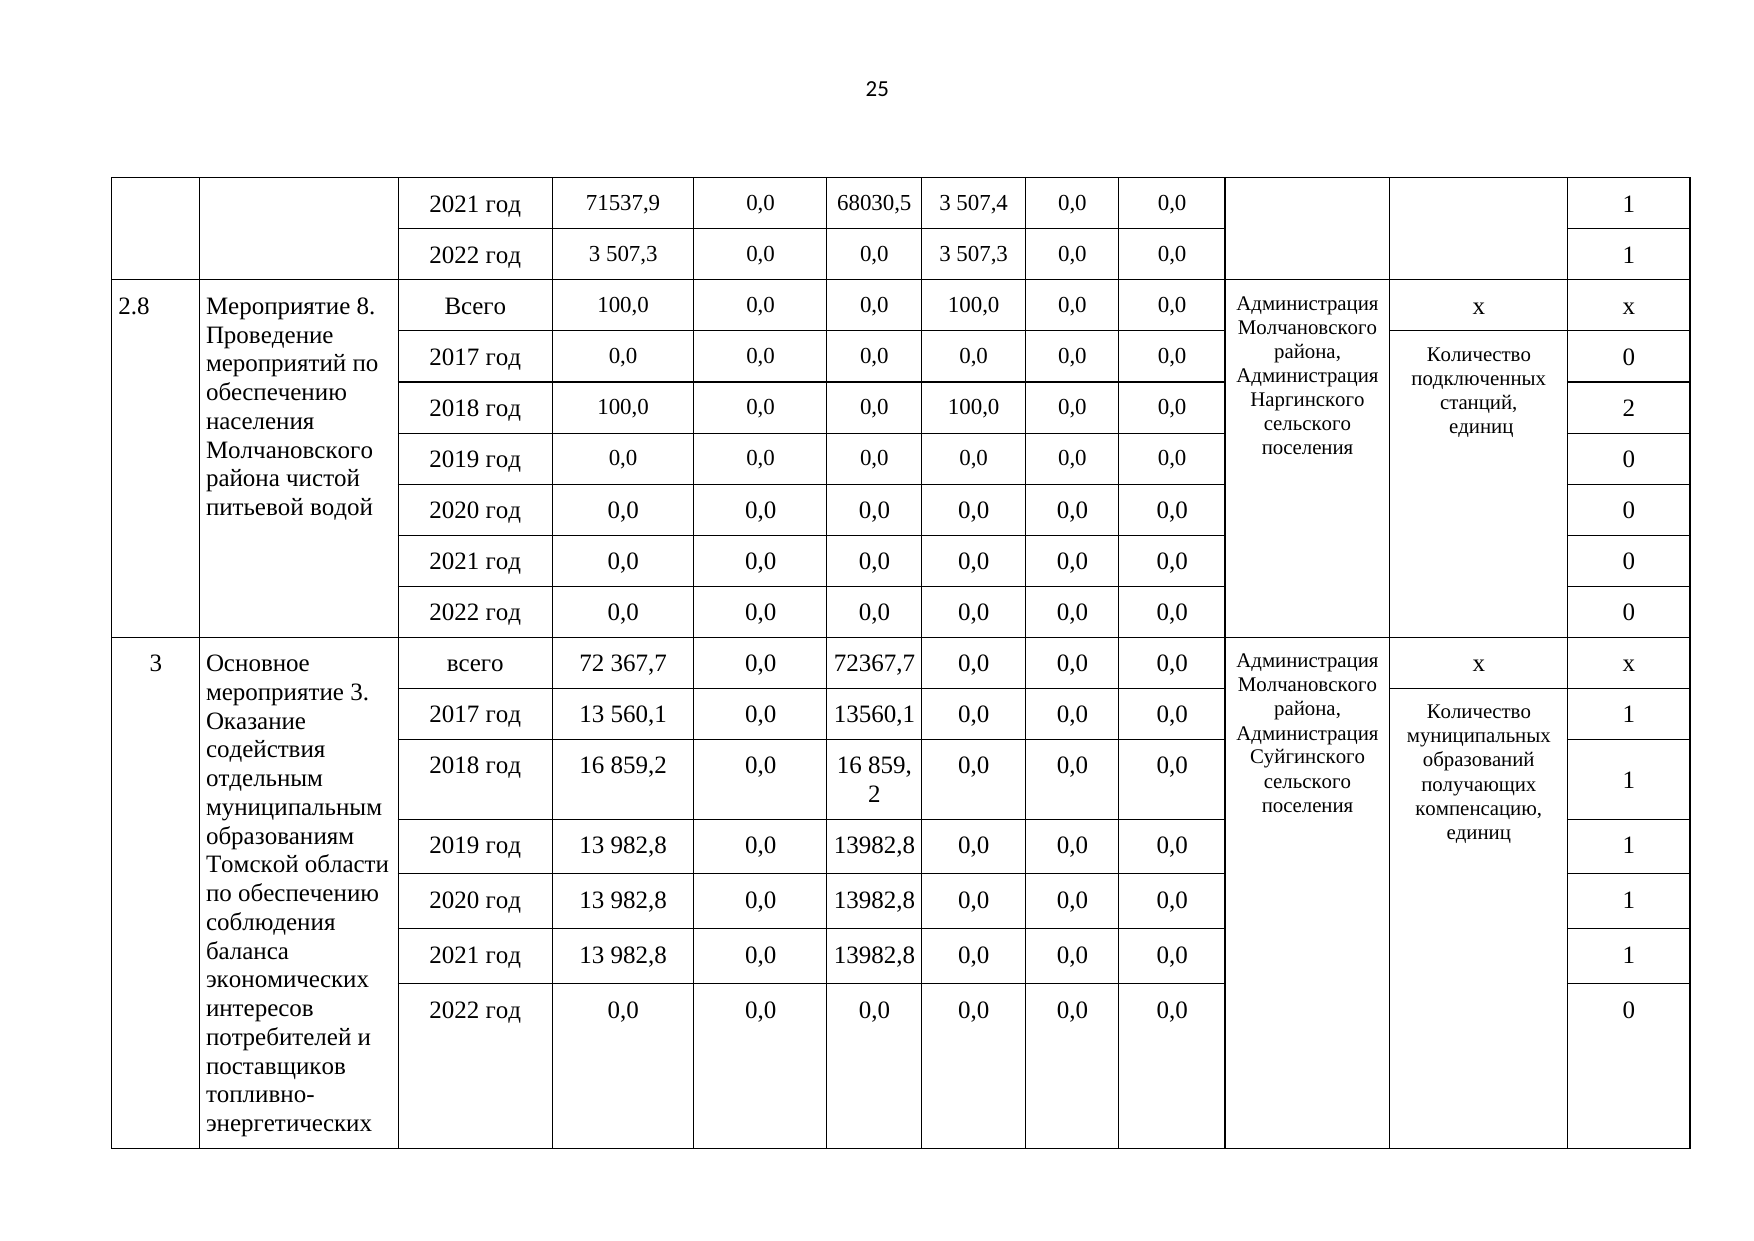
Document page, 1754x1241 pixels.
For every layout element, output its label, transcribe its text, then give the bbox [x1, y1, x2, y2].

table_cell 0,0 [1026, 587, 1118, 637]
table_cell 0,0 [1119, 383, 1224, 432]
table_cell 0,0 [1026, 638, 1118, 688]
table_cell 3 507,3 [553, 229, 693, 279]
table_cell 2019 год [399, 820, 552, 873]
table_cell 1 [1568, 229, 1689, 279]
table_cell 0,0 [1119, 740, 1224, 818]
table_cell x [1568, 638, 1689, 688]
table_cell 0 [1568, 434, 1689, 483]
table_cell 0,0 [1119, 929, 1224, 983]
table_cell 0,0 [827, 434, 921, 483]
table_cell 2017 год [399, 689, 552, 739]
table_cell 0,0 [1026, 740, 1118, 818]
table_cell 0,0 [922, 638, 1025, 688]
table_cell 0,0 [1026, 229, 1118, 279]
table_cell 0,0 [922, 820, 1025, 873]
table_cell 0,0 [694, 229, 826, 279]
table_cell 0,0 [694, 984, 826, 1148]
table_cell 0,0 [1026, 383, 1118, 432]
table_cell 2021 год [399, 929, 552, 983]
table_cell 0,0 [1026, 178, 1118, 228]
table_cell 0,0 [922, 587, 1025, 637]
table_cell 0,0 [827, 485, 921, 534]
table_cell 0,0 [922, 331, 1025, 381]
table_cell 72 367,7 [553, 638, 693, 688]
table_cell 0,0 [1026, 536, 1118, 586]
table_cell 100,0 [553, 383, 693, 432]
table_cell 0,0 [1026, 689, 1118, 739]
table_cell 100,0 [922, 280, 1025, 330]
table_cell 13 560,1 [553, 689, 693, 739]
table_cell 0 [1568, 331, 1689, 381]
table_cell 2018 год [399, 740, 552, 818]
table_cell 0,0 [553, 485, 693, 534]
table_cell 0,0 [827, 536, 921, 586]
table_cell 0,0 [1119, 229, 1224, 279]
table_cell 0 [1568, 485, 1689, 534]
table_cell 0,0 [553, 331, 693, 381]
table_cell 0,0 [694, 740, 826, 818]
table_cell 0,0 [1119, 984, 1224, 1148]
table_cell Всего [399, 280, 552, 330]
table_cell 0,0 [553, 434, 693, 483]
table_cell 0,0 [1026, 820, 1118, 873]
table_cell 68030,5 [827, 178, 921, 228]
table_cell 0,0 [1026, 874, 1118, 928]
table_cell 0,0 [694, 587, 826, 637]
table_cell Количество муниципальных образований получающих компенсацию, единиц [1390, 689, 1567, 1148]
table_cell 0,0 [694, 485, 826, 534]
table_cell 1 [1568, 178, 1689, 228]
table_cell 0,0 [694, 383, 826, 432]
table_cell 2021 год [399, 536, 552, 586]
table_cell 13 982,8 [553, 820, 693, 873]
table_cell 0,0 [694, 434, 826, 483]
table_cell 0,0 [922, 485, 1025, 534]
table_cell 0,0 [922, 536, 1025, 586]
table_cell 2018 год [399, 383, 552, 432]
table_cell 0,0 [1119, 689, 1224, 739]
table_cell 13982,8 [827, 874, 921, 928]
table_cell 2020 год [399, 485, 552, 534]
table_cell 1 [1568, 820, 1689, 873]
table_cell 0,0 [922, 740, 1025, 818]
table_cell 2022 год [399, 587, 552, 637]
table_cell 0,0 [694, 331, 826, 381]
table_cell 13 982,8 [553, 929, 693, 983]
table_cell 0,0 [1026, 485, 1118, 534]
table_cell 2017 год [399, 331, 552, 381]
table_cell 0,0 [553, 984, 693, 1148]
table_cell 0,0 [553, 587, 693, 637]
table_cell 2022 год [399, 229, 552, 279]
table_cell x [1390, 638, 1567, 688]
table_cell 13 982,8 [553, 874, 693, 928]
table_cell Основное мероприятие 3. Оказание содействия отдельным муниципальным образованиям Томской области по обеспечению соблюдения баланса экономических интересов потребителей и поставщиков топливно-энергетических ресурсов, в том числе: [200, 638, 398, 1148]
table_cell 3 507,3 [922, 229, 1025, 279]
table_cell Администрация Молчановского района, Администрация Наргинского сельского поселения [1226, 280, 1389, 637]
table_cell 0,0 [553, 536, 693, 586]
table_cell 0,0 [827, 331, 921, 381]
table_cell 0,0 [694, 689, 826, 739]
table_cell 16 859,2 [553, 740, 693, 818]
table_cell 2021 год [399, 178, 552, 228]
table_cell 0,0 [827, 383, 921, 432]
table_cell 1 [1568, 874, 1689, 928]
table_cell 0,0 [1026, 984, 1118, 1148]
table_cell 0,0 [1026, 280, 1118, 330]
table_cell всего [399, 638, 552, 688]
table_cell 0,0 [1119, 587, 1224, 637]
table_cell 2.8 [112, 280, 199, 637]
table_cell 2019 год [399, 434, 552, 483]
table_cell 0,0 [827, 587, 921, 637]
table_cell 13560,1 [827, 689, 921, 739]
table_cell 16 859,2 [827, 740, 921, 818]
table_cell 0 [1568, 536, 1689, 586]
table_cell 0,0 [922, 984, 1025, 1148]
table_cell 13982,8 [827, 820, 921, 873]
table_cell 0,0 [827, 280, 921, 330]
table_cell 0,0 [694, 536, 826, 586]
table_cell 0,0 [694, 820, 826, 873]
table_cell 0,0 [1119, 280, 1224, 330]
table_cell 0,0 [922, 874, 1025, 928]
table_cell 0,0 [1119, 178, 1224, 228]
table_cell 0,0 [1119, 638, 1224, 688]
table_cell 0,0 [1026, 331, 1118, 381]
table_cell 0 [1568, 587, 1689, 637]
table_cell 1 [1568, 740, 1689, 818]
table_cell 0,0 [694, 874, 826, 928]
table_cell 0,0 [1119, 331, 1224, 381]
table_cell 0,0 [827, 984, 921, 1148]
table_cell 13982,8 [827, 929, 921, 983]
table_cell 2020 год [399, 874, 552, 928]
table_cell 0,0 [1119, 536, 1224, 586]
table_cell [1226, 638, 1389, 1148]
table_cell 0,0 [694, 638, 826, 688]
table_cell 0,0 [694, 929, 826, 983]
table_cell х [1568, 280, 1689, 330]
table_cell 71537,9 [553, 178, 693, 228]
table_cell 2022 год [399, 984, 552, 1148]
table_cell 0,0 [1026, 929, 1118, 983]
table_cell 2 [1568, 383, 1689, 432]
table_cell 0,0 [922, 929, 1025, 983]
table_cell 0,0 [694, 280, 826, 330]
table_cell х [1390, 280, 1567, 330]
table_cell 100,0 [922, 383, 1025, 432]
table_cell 0,0 [1026, 434, 1118, 483]
table_cell 0,0 [1119, 434, 1224, 483]
table_cell 0,0 [922, 689, 1025, 739]
table_cell 3 507,4 [922, 178, 1025, 228]
table_cell 0,0 [922, 434, 1025, 483]
table_cell 1 [1568, 929, 1689, 983]
table_cell 72367,7 [827, 638, 921, 688]
table_cell 100,0 [553, 280, 693, 330]
table_cell 1 [1568, 689, 1689, 739]
table_cell 0,0 [1119, 485, 1224, 534]
table_cell Количество подключенных станций, единиц [1390, 331, 1567, 637]
table_cell 0 [1568, 984, 1689, 1148]
table_cell 0,0 [1119, 820, 1224, 873]
table_cell 0,0 [694, 178, 826, 228]
table_cell 0,0 [827, 229, 921, 279]
table_cell 0,0 [1119, 874, 1224, 928]
table_cell Мероприятие 8. Проведение мероприятий по обеспечению населения Молчановского района чистой питьевой водой [200, 280, 398, 637]
table_cell 3 [112, 638, 199, 1148]
